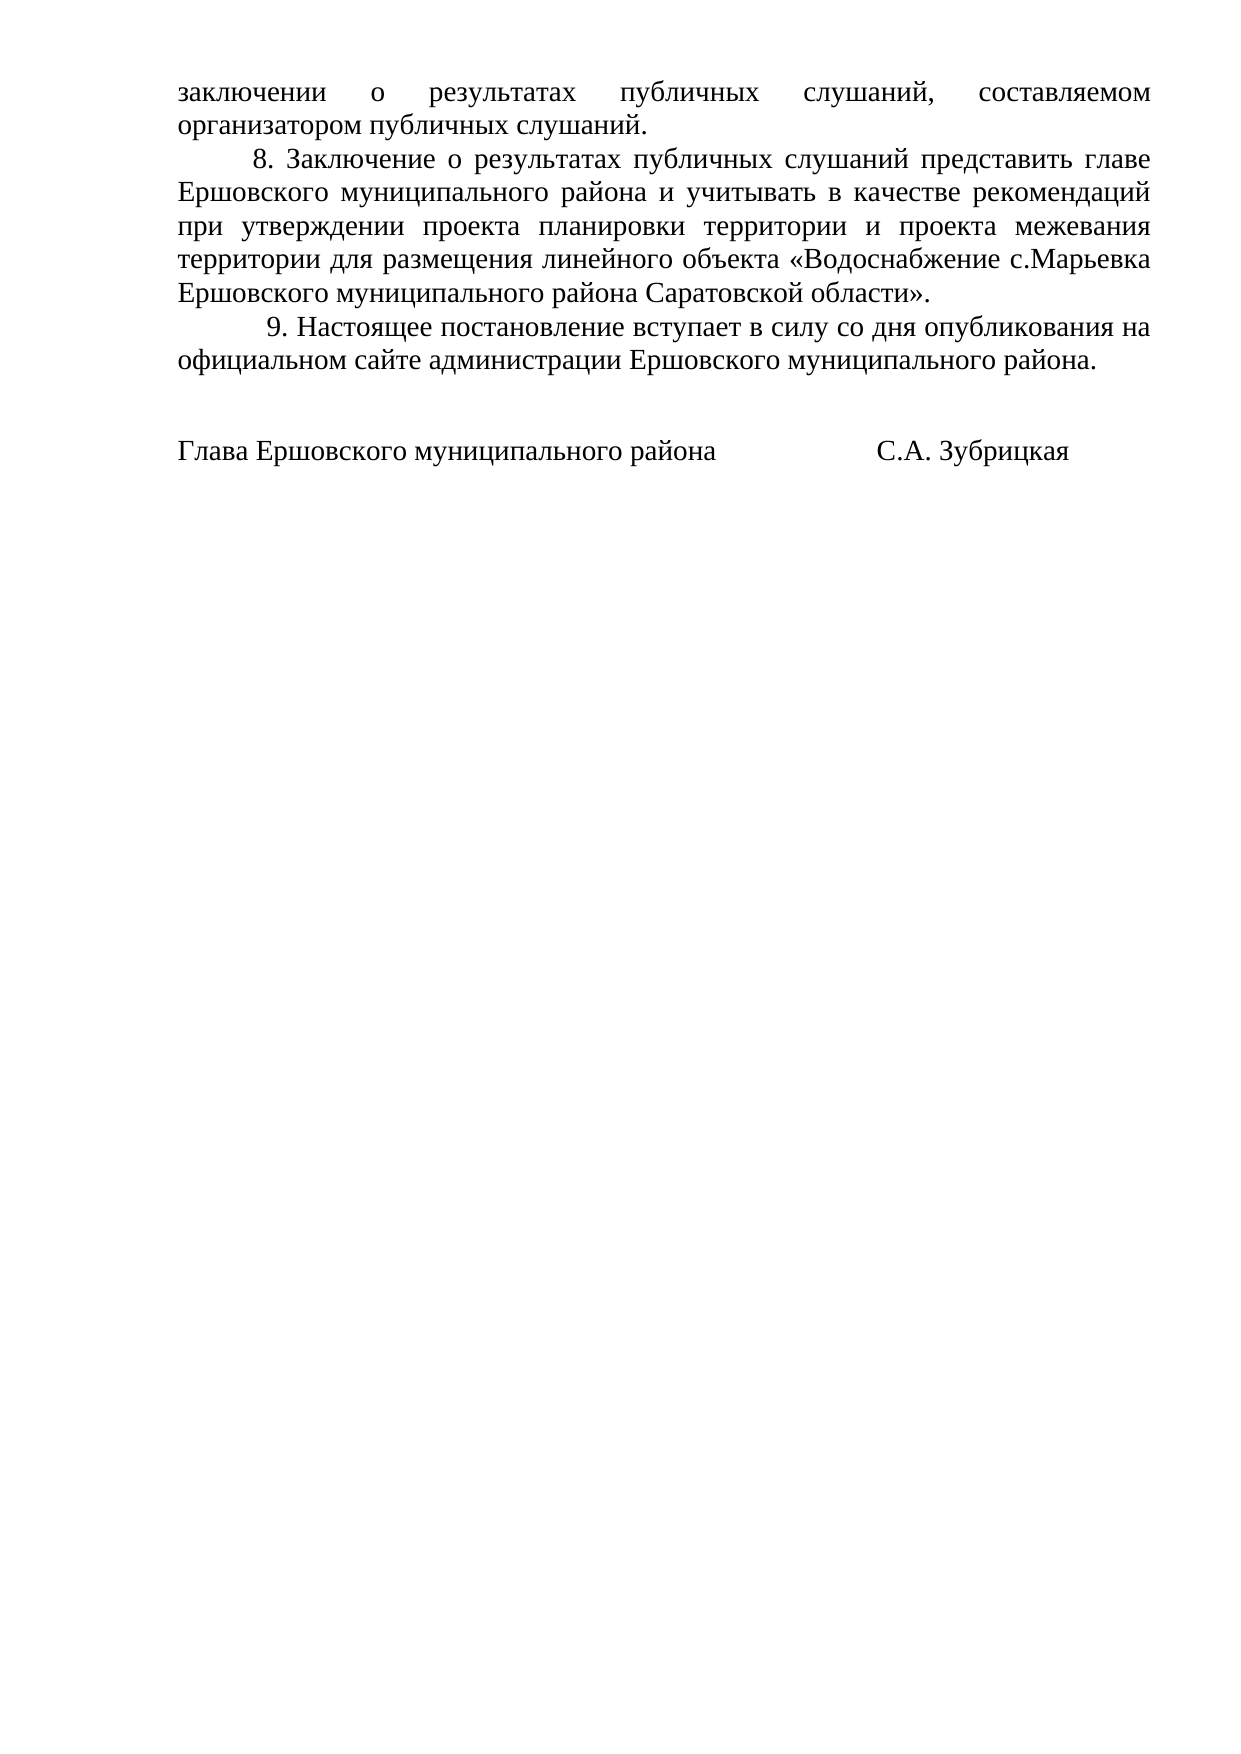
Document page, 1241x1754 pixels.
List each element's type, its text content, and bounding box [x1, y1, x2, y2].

text 9. Настоящее постановление вступает в силу со дня опубликования на официальном сайте администрации Ершовского муниципального района. [177, 309, 1152, 376]
text 8. Заключение о результатах публичных слушаний представить главе Ершовского муниципального района и учитывать в качестве рекомендаций при утверждении проекта планировки территории и проекта межевания территории для размещения линейного объекта «Водоснабжение с.Марьевка Ершовского муниципального района Саратовской области». [177, 141, 1152, 309]
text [177, 74, 1152, 141]
text Глава Ершовского муниципального района С.А. Зубрицкая [177, 433, 1152, 467]
